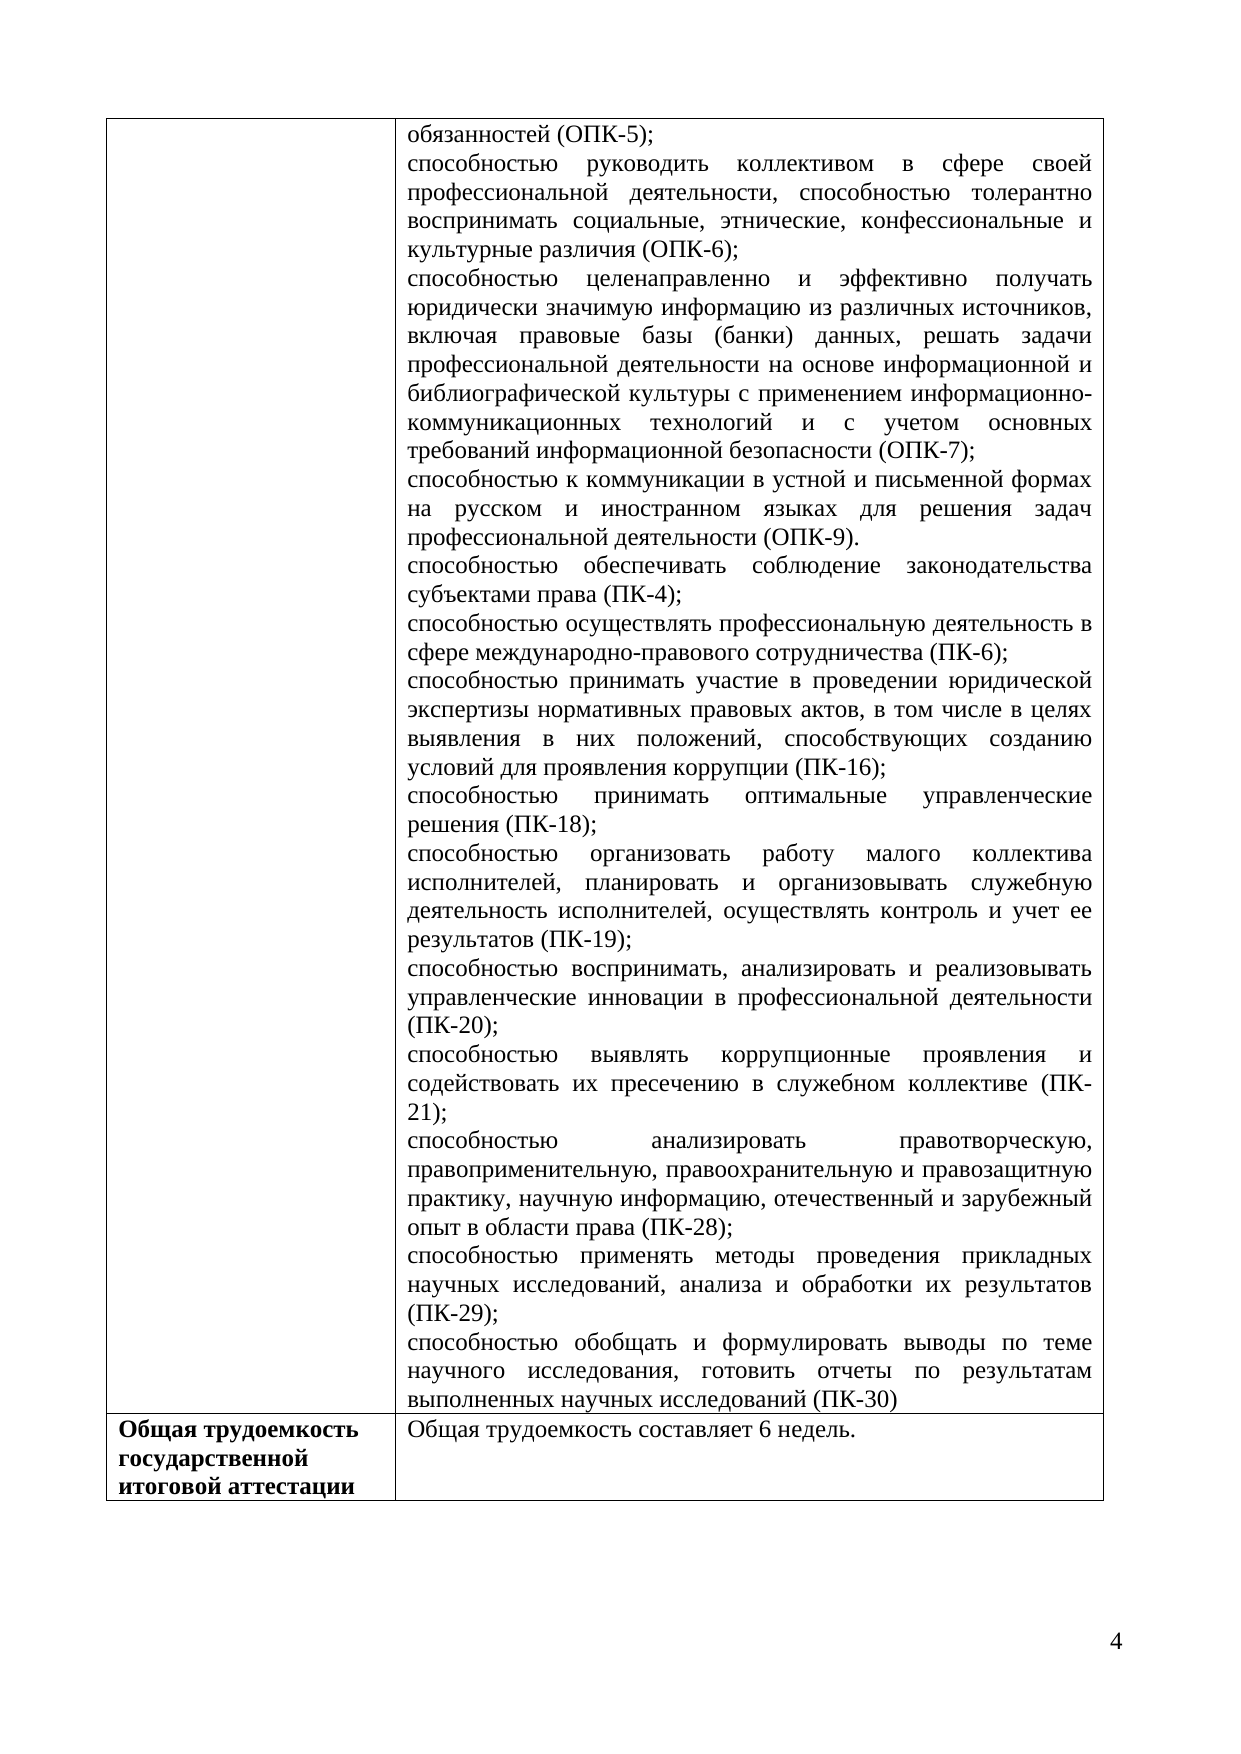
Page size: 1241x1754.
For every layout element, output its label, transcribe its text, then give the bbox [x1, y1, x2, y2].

table_cell Общая трудоемкость государственной итоговой аттестации [107, 1414, 395, 1500]
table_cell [107, 119, 395, 1413]
table_cell Общая трудоемкость составляет 6 недель. [396, 1414, 1103, 1500]
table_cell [396, 119, 1103, 1413]
